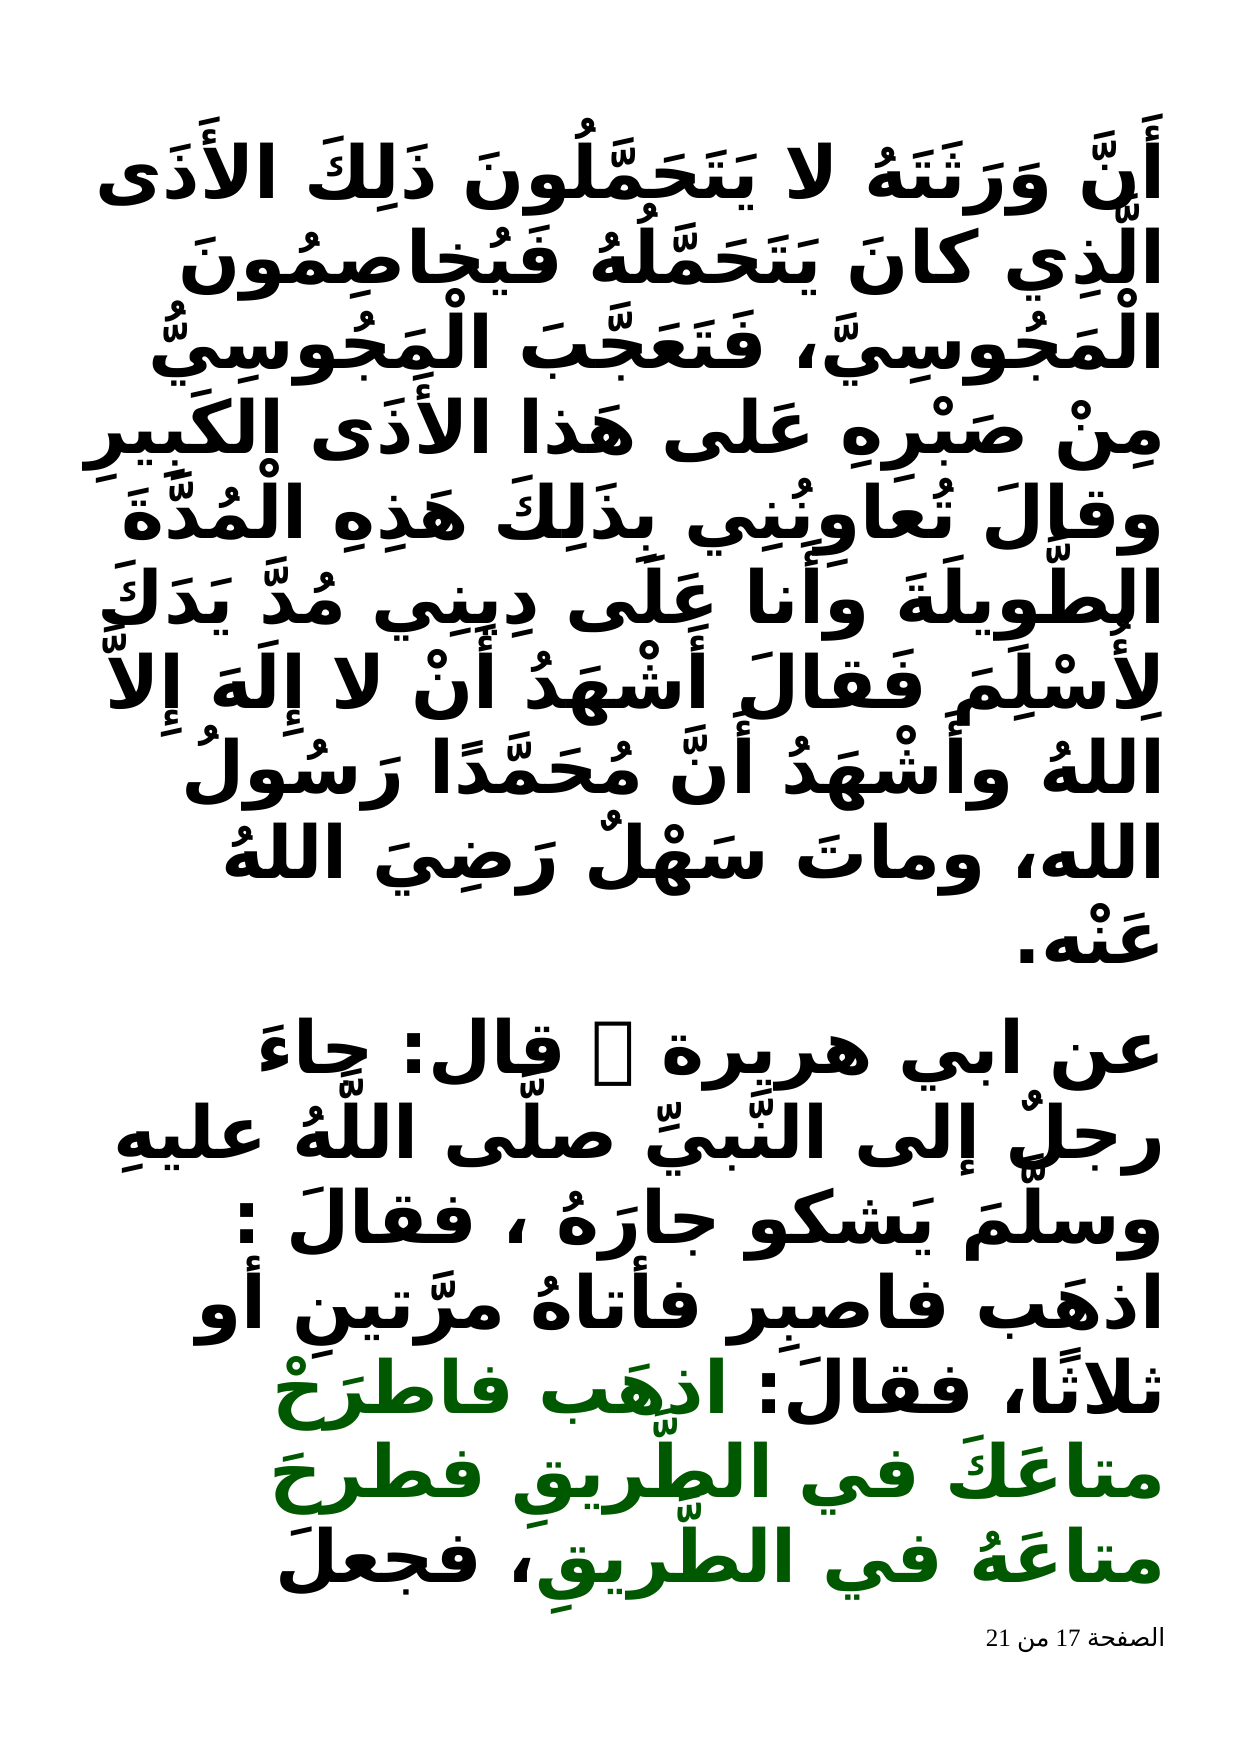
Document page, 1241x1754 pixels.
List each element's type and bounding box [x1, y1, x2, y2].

text [75, 131, 1165, 1600]
